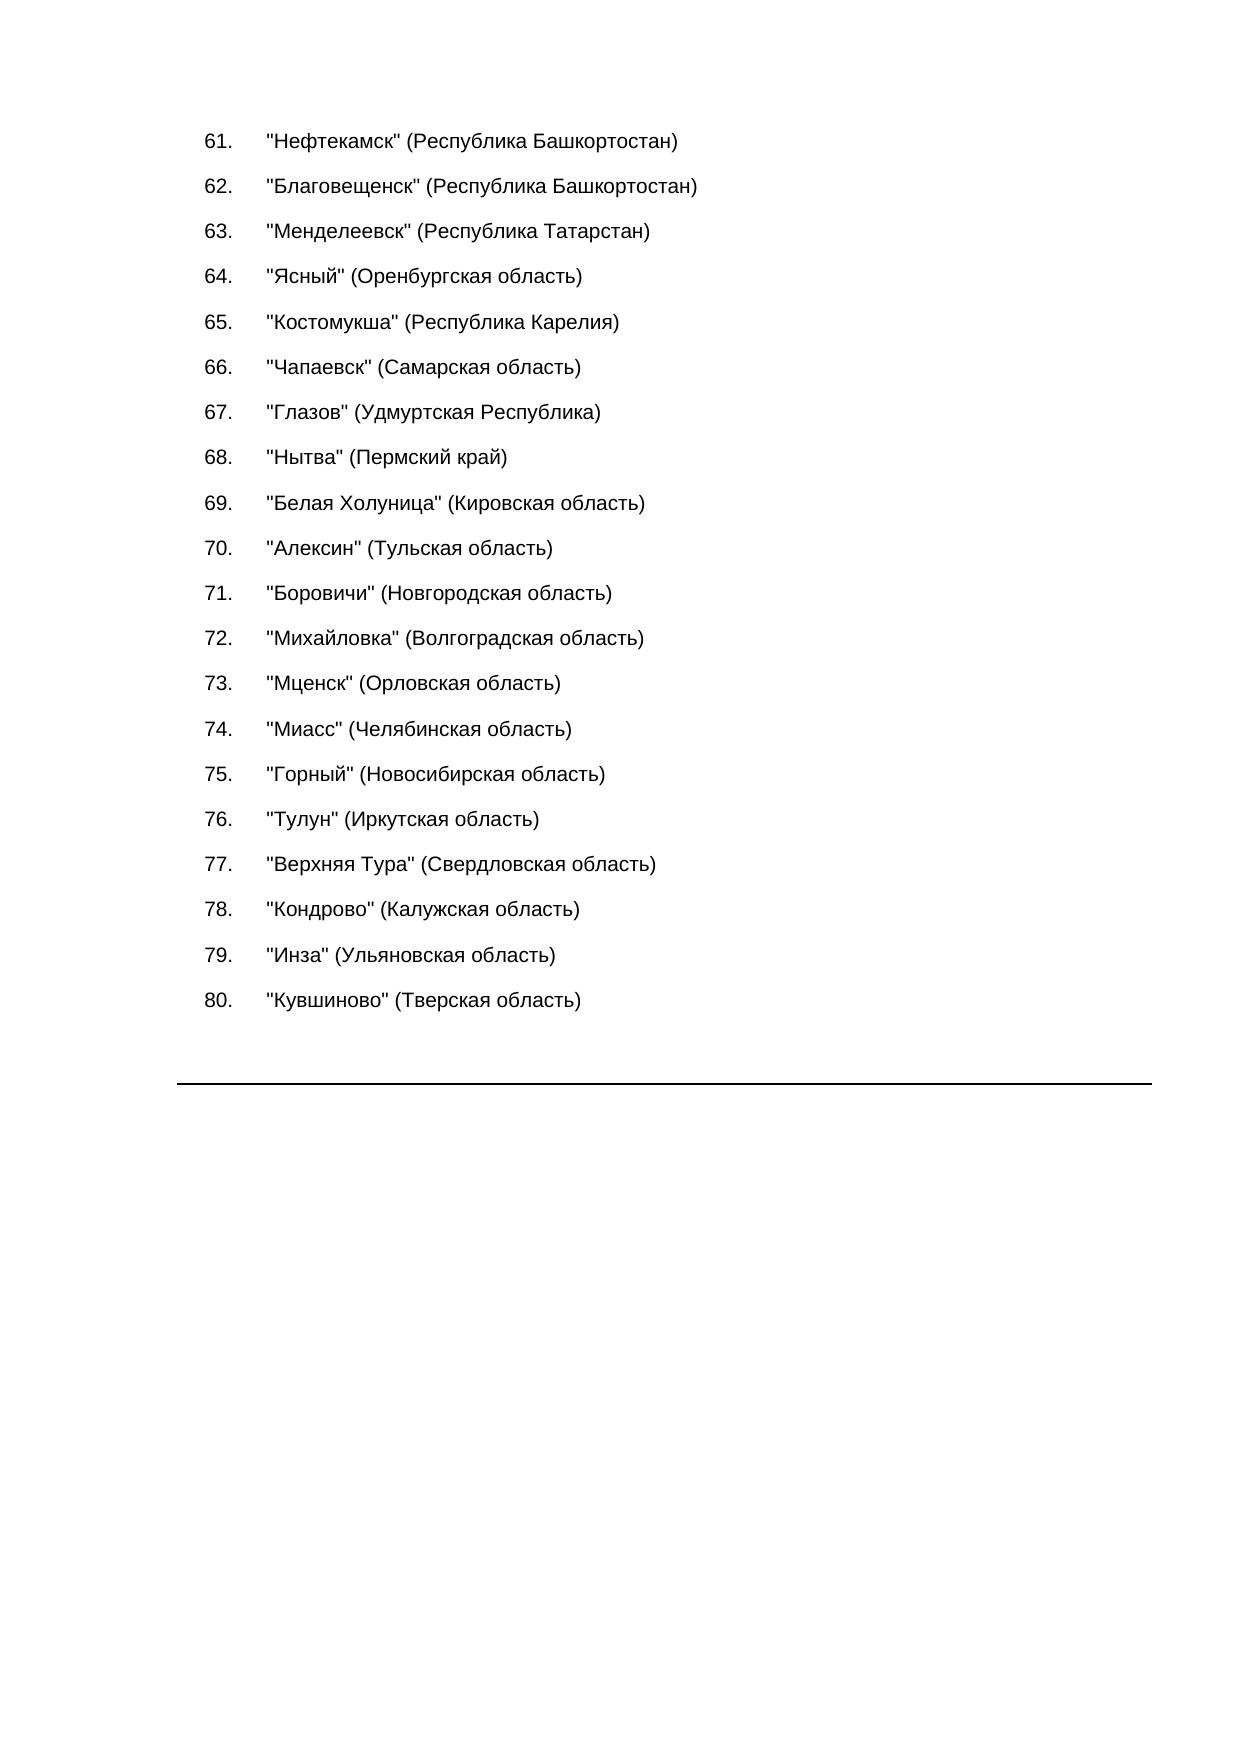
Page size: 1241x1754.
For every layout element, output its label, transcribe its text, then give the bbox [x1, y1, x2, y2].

table_cell 72. [177, 615, 260, 661]
table_cell "Ясный" (Оренбургская область) [260, 254, 1122, 299]
table_cell 67. [177, 389, 260, 434]
table_cell "Белая Холуница" (Кировская область) [260, 480, 1122, 525]
table_cell 74. [177, 706, 260, 751]
table_cell 75. [177, 751, 260, 796]
table_cell 68. [177, 435, 260, 480]
table_cell 65. [177, 299, 260, 344]
table_cell "Глазов" (Удмуртская Республика) [260, 389, 1122, 434]
table_cell "Миасс" (Челябинская область) [260, 706, 1122, 751]
table_cell 66. [177, 344, 260, 389]
table_cell "Михайловка" (Волгоградская область) [260, 615, 1122, 661]
table_cell "Нытва" (Пермский край) [260, 435, 1122, 480]
table_cell 77. [177, 841, 260, 887]
table_cell 71. [177, 570, 260, 615]
table_cell "Боровичи" (Новгородская область) [260, 570, 1122, 615]
table_cell "Благовещенск" (Республика Башкортостан) [260, 163, 1122, 208]
table_cell 70. [177, 525, 260, 570]
table_cell 76. [177, 796, 260, 841]
table_cell 62. [177, 163, 260, 208]
table_cell 79. [177, 932, 260, 977]
table_cell 69. [177, 480, 260, 525]
table_cell 73. [177, 661, 260, 706]
table_cell 80. [177, 977, 260, 1022]
table_cell "Горный" (Новосибирская область) [260, 751, 1122, 796]
table_cell 64. [177, 254, 260, 299]
table_cell "Кондрово" (Калужская область) [260, 887, 1122, 932]
table_cell "Чапаевск" (Самарская область) [260, 344, 1122, 389]
table_cell 63. [177, 209, 260, 254]
table_cell 61. [177, 118, 260, 163]
table_cell "Нефтекамск" (Республика Башкортостан) [260, 118, 1122, 163]
table_cell 78. [177, 887, 260, 932]
table_cell "Мценск" (Орловская область) [260, 661, 1122, 706]
table_cell "Кувшиново" (Тверская область) [260, 977, 1122, 1022]
table_cell "Костомукша" (Республика Карелия) [260, 299, 1122, 344]
table_cell "Верхняя Тура" (Свердловская область) [260, 841, 1122, 887]
table_cell "Менделеевск" (Республика Татарстан) [260, 209, 1122, 254]
table_cell "Тулун" (Иркутская область) [260, 796, 1122, 841]
table_cell "Алексин" (Тульская область) [260, 525, 1122, 570]
table_cell "Инза" (Ульяновская область) [260, 932, 1122, 977]
